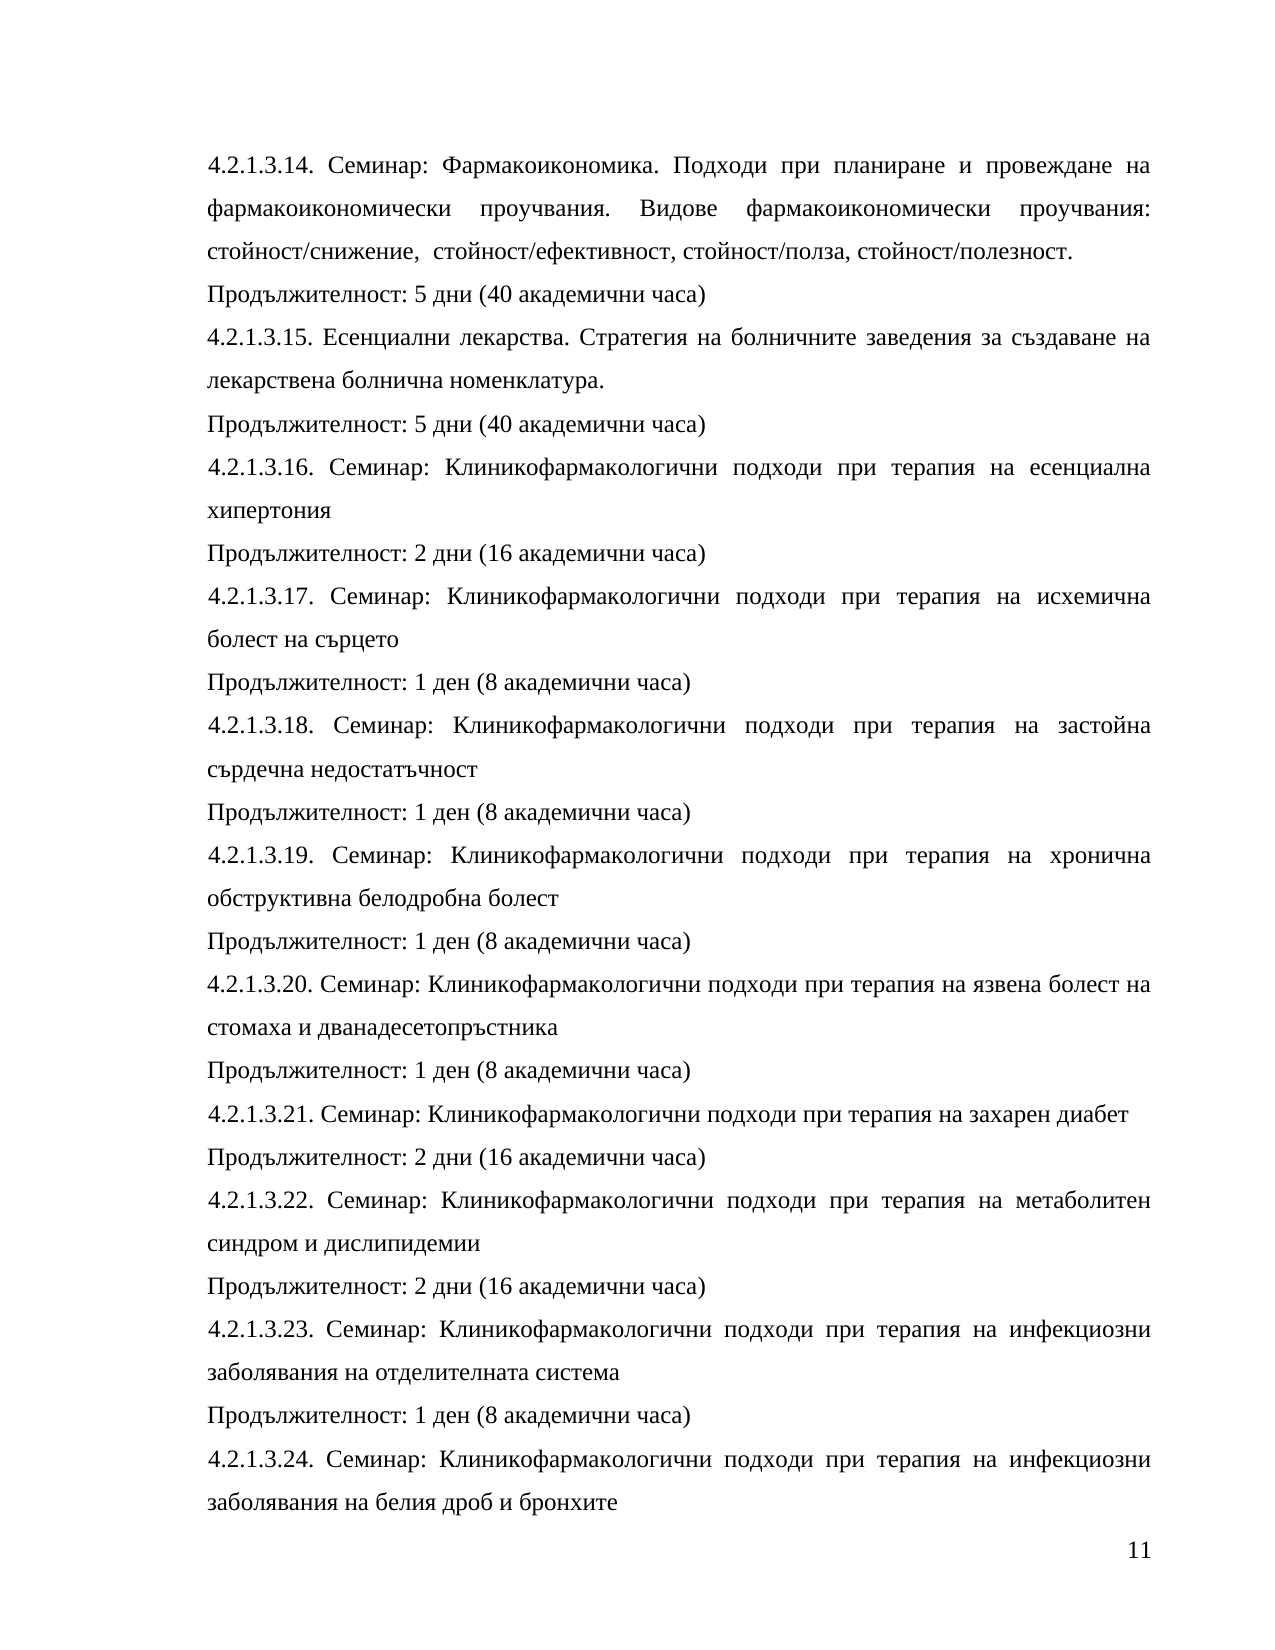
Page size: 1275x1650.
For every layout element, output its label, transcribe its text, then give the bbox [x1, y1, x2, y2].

text Продължителност: 5 дни (40 академични часа) [207, 279, 1152, 308]
list Продължителност: 1 ден (8 академични часа) [207, 1056, 1152, 1084]
list Продължителност: 2 дни (16 академични часа) [207, 1142, 1152, 1171]
text 4.2.1.3.14. Семинар: Фармакоикономика. Подходи при планиране и провеждане на фармакоикономически проучвания. Видове фармакоикономически проучвания: стойност/снижение, стойност/ефективност, стойност/полза, стойност/полезност. [207, 150, 1152, 265]
list 4.2.1.3.21. Семинар: Клиникофармакологични подходи при терапия на захарен диабет [207, 1099, 1152, 1127]
list Продължителност: 1 ден (8 академични часа) [207, 1401, 1152, 1429]
list Продължителност: 1 ден (8 академични часа) [207, 926, 1152, 955]
list Продължителност: 1 ден (8 академични часа) [207, 797, 1152, 826]
list 4.2.1.3.18. Семинар: Клиникофармакологични подходи при терапия на застойна сърдечна недостатъчност [207, 711, 1152, 782]
list 4.2.1.3.22. Семинар: Клиникофармакологични подходи при терапия на метаболитен синдром и дислипидемии [207, 1185, 1152, 1257]
text 4.2.1.3.15. Есенциални лекарства. Стратегия на болничните заведения за създаване на лекарствена болнична номенклатура. [207, 322, 1152, 394]
list Продължителност: 1 ден (8 академични часа) [207, 667, 1152, 696]
list 4.2.1.3.24. Семинар: Клиникофармакологични подходи при терапия на инфекциозни заболявания на белия дроб и бронхите [207, 1444, 1152, 1516]
text Продължителност: 5 дни (40 академични часа) [207, 409, 1152, 437]
list 4.2.1.3.20. Семинар: Клиникофармакологични подходи при терапия на язвена болест на стомаха и дванадесетопръстника [207, 969, 1152, 1041]
list 4.2.1.3.23. Семинар: Клиникофармакологични подходи при терапия на инфекциозни заболявания на отделителната система [207, 1314, 1152, 1386]
list 4.2.1.3.16. Семинар: Клиникофармакологични подходи при терапия на есенциална хипертония [207, 452, 1152, 524]
list Продължителност: 2 дни (16 академични часа) [207, 1271, 1152, 1300]
list 4.2.1.3.19. Семинар: Клиникофармакологични подходи при терапия на хронична обструктивна белодробна болест [207, 840, 1152, 912]
list 4.2.1.3.17. Семинар: Клиникофармакологични подходи при терапия на исхемична болест на сърцето [207, 581, 1152, 653]
list Продължителност: 2 дни (16 академични часа) [207, 538, 1152, 567]
